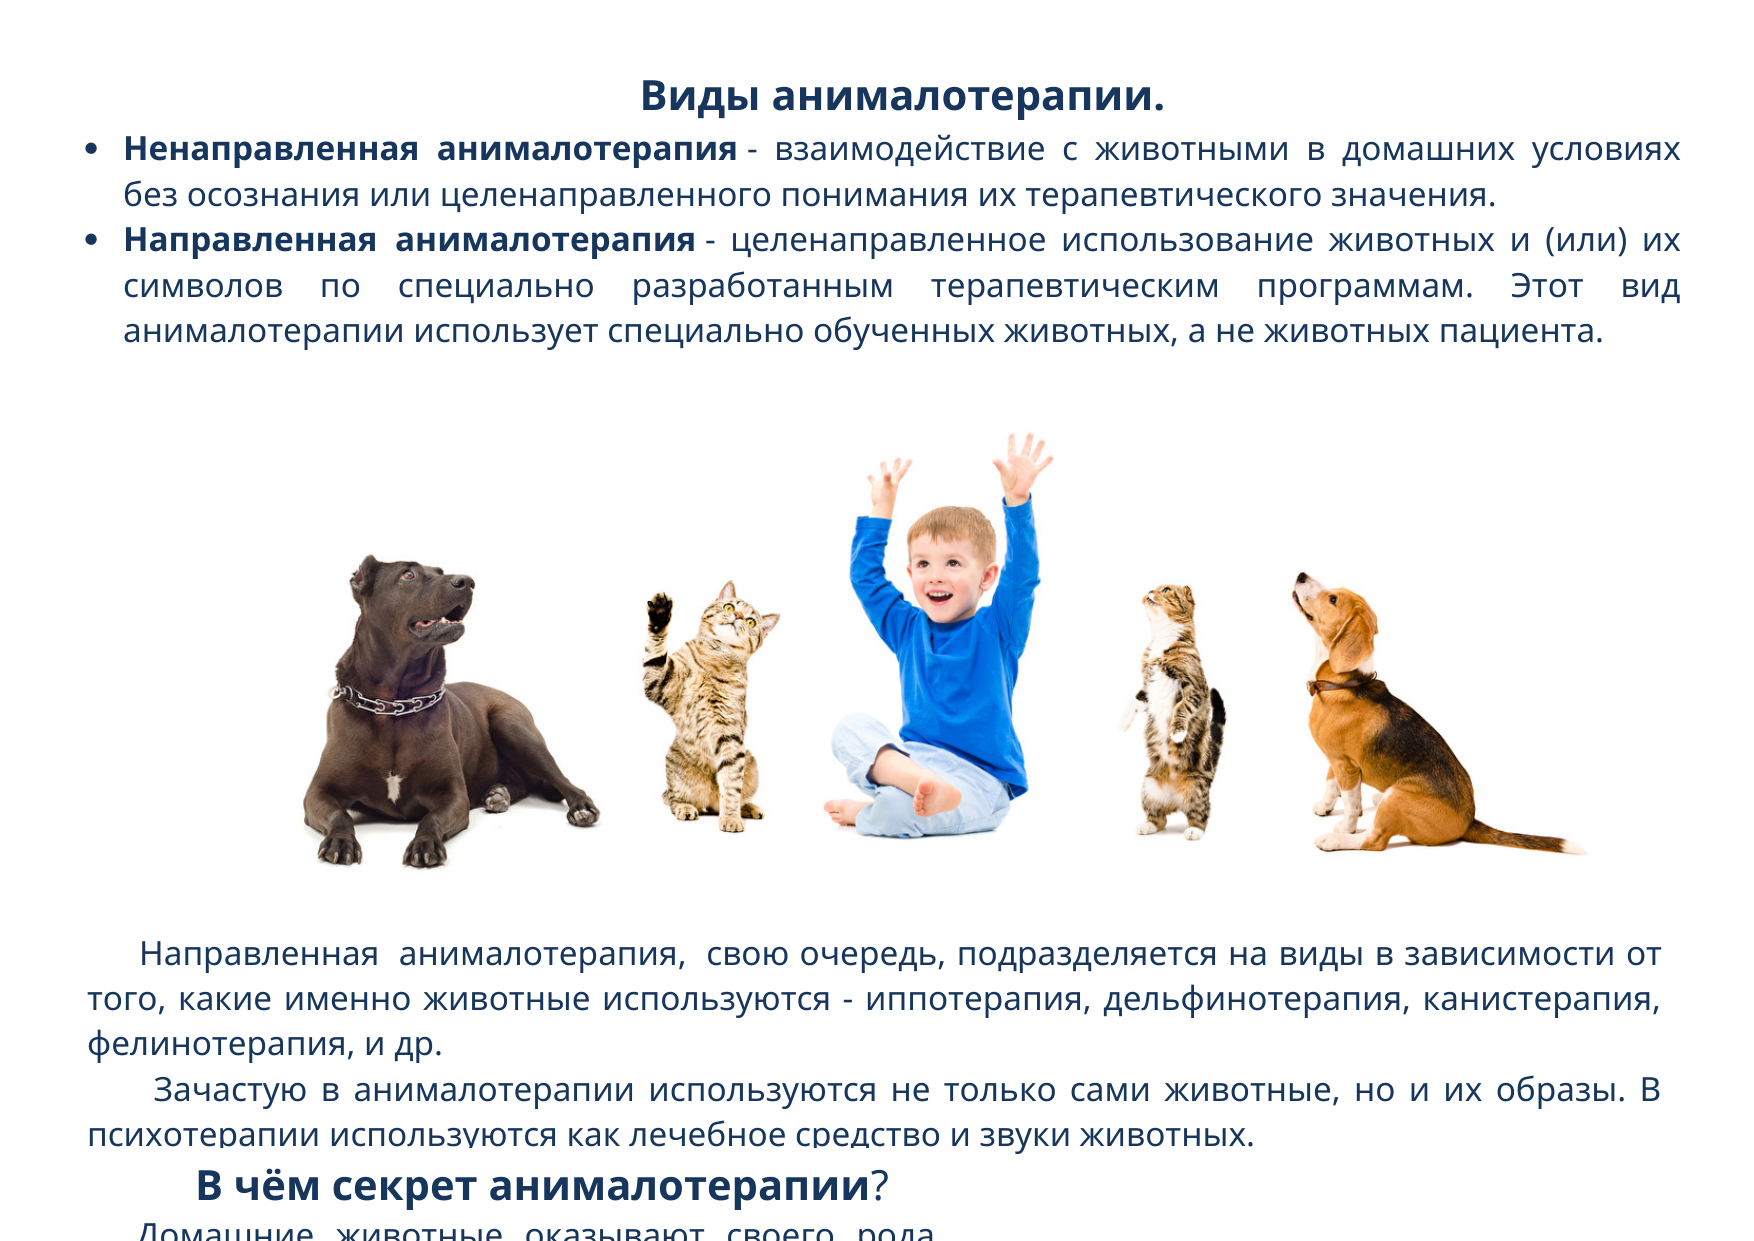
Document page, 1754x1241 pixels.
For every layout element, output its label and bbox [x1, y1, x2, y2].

picture [241, 416, 1591, 876]
